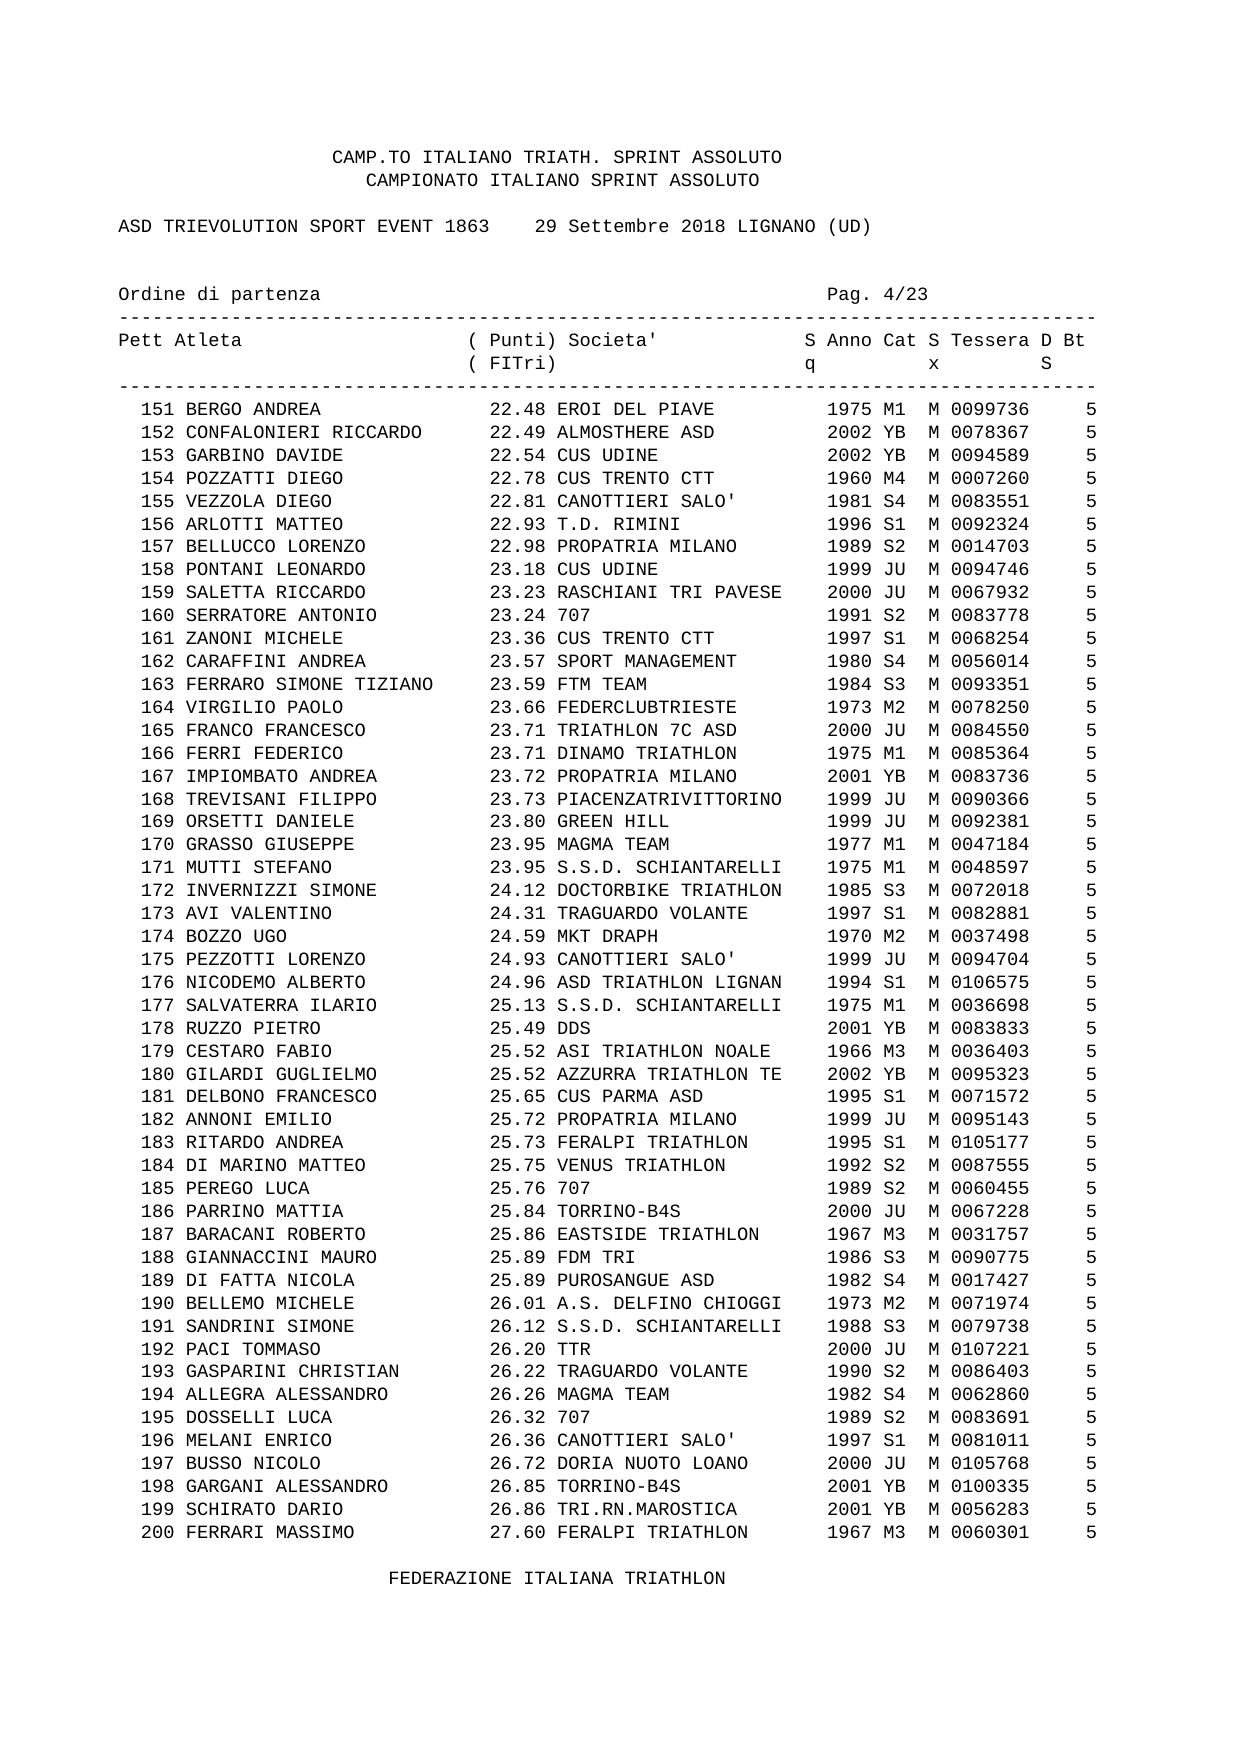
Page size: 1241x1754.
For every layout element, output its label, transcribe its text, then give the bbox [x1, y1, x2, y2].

text 159 SALETTA RICCARDO 23.23 RASCHIANI TRI PAVESE 2000 JU M 0067932 5 [118, 583, 1122, 604]
text 160 SERRATORE ANTONIO 23.24 707 1991 S2 M 0083778 5 [118, 606, 1122, 627]
text 193 GASPARINI CHRISTIAN 26.22 TRAGUARDO VOLANTE 1990 S2 M 0086403 5 [118, 1362, 1122, 1383]
text 181 DELBONO FRANCESCO 25.65 CUS PARMA ASD 1995 S1 M 0071572 5 [118, 1087, 1122, 1108]
text 166 FERRI FEDERICO 23.71 DINAMO TRIATHLON 1975 M1 M 0085364 5 [118, 743, 1122, 765]
text 164 VIRGILIO PAOLO 23.66 FEDERCLUBTRIESTE 1973 M2 M 0078250 5 [118, 698, 1122, 719]
text 191 SANDRINI SIMONE 26.12 S.S.D. SCHIANTARELLI 1988 S3 M 0079738 5 [118, 1316, 1122, 1338]
text 179 CESTARO FABIO 25.52 ASI TRIATHLON NOALE 1966 M3 M 0036403 5 [118, 1041, 1122, 1063]
text 154 POZZATTI DIEGO 22.78 CUS TRENTO CTT 1960 M4 M 0007260 5 [118, 468, 1122, 490]
text 178 RUZZO PIETRO 25.49 DDS 2001 YB M 0083833 5 [118, 1018, 1122, 1040]
text 190 BELLEMO MICHELE 26.01 A.S. DELFINO CHIOGGI 1973 M2 M 0071974 5 [118, 1293, 1122, 1315]
text 187 BARACANI ROBERTO 25.86 EASTSIDE TRIATHLON 1967 M3 M 0031757 5 [118, 1225, 1122, 1246]
text 200 FERRARI MASSIMO 27.60 FERALPI TRIATHLON 1967 M3 M 0060301 5 [118, 1523, 1122, 1544]
text 183 RITARDO ANDREA 25.73 FERALPI TRIATHLON 1995 S1 M 0105177 5 [118, 1133, 1122, 1154]
text 151 BERGO ANDREA 22.48 EROI DEL PIAVE 1975 M1 M 0099736 5 [118, 400, 1122, 421]
text 188 GIANNACCINI MAURO 25.89 FDM TRI 1986 S3 M 0090775 5 [118, 1248, 1122, 1269]
text 155 VEZZOLA DIEGO 22.81 CANOTTIERI SALO' 1981 S4 M 0083551 5 [118, 491, 1122, 513]
text 153 GARBINO DAVIDE 22.54 CUS UDINE 2002 YB M 0094589 5 [118, 446, 1122, 467]
text 156 ARLOTTI MATTEO 22.93 T.D. RIMINI 1996 S1 M 0092324 5 [118, 514, 1122, 536]
text ( FITri) q x S [118, 354, 1122, 375]
text 186 PARRINO MATTIA 25.84 TORRINO-B4S 2000 JU M 0067228 5 [118, 1202, 1122, 1223]
text 180 GILARDI GUGLIELMO 25.52 AZZURRA TRIATHLON TE 2002 YB M 0095323 5 [118, 1064, 1122, 1086]
text 184 DI MARINO MATTEO 25.75 VENUS TRIATHLON 1992 S2 M 0087555 5 [118, 1156, 1122, 1177]
text 182 ANNONI EMILIO 25.72 PROPATRIA MILANO 1999 JU M 0095143 5 [118, 1110, 1122, 1131]
text 158 PONTANI LEONARDO 23.18 CUS UDINE 1999 JU M 0094746 5 [118, 560, 1122, 581]
text 169 ORSETTI DANIELE 23.80 GREEN HILL 1999 JU M 0092381 5 [118, 812, 1122, 833]
text CAMP.TO ITALIANO TRIATH. SPRINT ASSOLUTO [118, 148, 1122, 169]
text Ordine di partenza Pag. 4/23 [118, 285, 1122, 306]
text Pett Atleta ( Punti) Societa' S Anno Cat S Tessera D Bt [118, 331, 1122, 352]
text 172 INVERNIZZI SIMONE 24.12 DOCTORBIKE TRIATHLON 1985 S3 M 0072018 5 [118, 881, 1122, 902]
text 195 DOSSELLI LUCA 26.32 707 1989 S2 M 0083691 5 [118, 1408, 1122, 1429]
text 199 SCHIRATO DARIO 26.86 TRI.RN.MAROSTICA 2001 YB M 0056283 5 [118, 1500, 1122, 1521]
text 196 MELANI ENRICO 26.36 CANOTTIERI SALO' 1997 S1 M 0081011 5 [118, 1431, 1122, 1452]
text 157 BELLUCCO LORENZO 22.98 PROPATRIA MILANO 1989 S2 M 0014703 5 [118, 537, 1122, 558]
text 152 CONFALONIERI RICCARDO 22.49 ALMOSTHERE ASD 2002 YB M 0078367 5 [118, 423, 1122, 444]
text 171 MUTTI STEFANO 23.95 S.S.D. SCHIANTARELLI 1975 M1 M 0048597 5 [118, 858, 1122, 879]
text 161 ZANONI MICHELE 23.36 CUS TRENTO CTT 1997 S1 M 0068254 5 [118, 629, 1122, 650]
text --------------------------------------------------------------------------------------- [118, 308, 1122, 329]
text 167 IMPIOMBATO ANDREA 23.72 PROPATRIA MILANO 2001 YB M 0083736 5 [118, 766, 1122, 788]
text 177 SALVATERRA ILARIO 25.13 S.S.D. SCHIANTARELLI 1975 M1 M 0036698 5 [118, 996, 1122, 1017]
text 189 DI FATTA NICOLA 25.89 PUROSANGUE ASD 1982 S4 M 0017427 5 [118, 1271, 1122, 1292]
text 185 PEREGO LUCA 25.76 707 1989 S2 M 0060455 5 [118, 1179, 1122, 1200]
text 168 TREVISANI FILIPPO 23.73 PIACENZATRIVITTORINO 1999 JU M 0090366 5 [118, 789, 1122, 811]
text 165 FRANCO FRANCESCO 23.71 TRIATHLON 7C ASD 2000 JU M 0084550 5 [118, 721, 1122, 742]
text 176 NICODEMO ALBERTO 24.96 ASD TRIATHLON LIGNAN 1994 S1 M 0106575 5 [118, 973, 1122, 994]
text 174 BOZZO UGO 24.59 MKT DRAPH 1970 M2 M 0037498 5 [118, 927, 1122, 948]
text 194 ALLEGRA ALESSANDRO 26.26 MAGMA TEAM 1982 S4 M 0062860 5 [118, 1385, 1122, 1406]
text FEDERAZIONE ITALIANA TRIATHLON [118, 1568, 1122, 1590]
text 192 PACI TOMMASO 26.20 TTR 2000 JU M 0107221 5 [118, 1339, 1122, 1361]
text --------------------------------------------------------------------------------------- [118, 377, 1122, 398]
text 170 GRASSO GIUSEPPE 23.95 MAGMA TEAM 1977 M1 M 0047184 5 [118, 835, 1122, 856]
text CAMPIONATO ITALIANO SPRINT ASSOLUTO [118, 171, 1122, 192]
text 173 AVI VALENTINO 24.31 TRAGUARDO VOLANTE 1997 S1 M 0082881 5 [118, 904, 1122, 925]
text 197 BUSSO NICOLO 26.72 DORIA NUOTO LOANO 2000 JU M 0105768 5 [118, 1454, 1122, 1475]
text 198 GARGANI ALESSANDRO 26.85 TORRINO-B4S 2001 YB M 0100335 5 [118, 1477, 1122, 1498]
text ASD TRIEVOLUTION SPORT EVENT 1863 29 Settembre 2018 LIGNANO (UD) [118, 216, 1122, 238]
text 175 PEZZOTTI LORENZO 24.93 CANOTTIERI SALO' 1999 JU M 0094704 5 [118, 950, 1122, 971]
text 162 CARAFFINI ANDREA 23.57 SPORT MANAGEMENT 1980 S4 M 0056014 5 [118, 652, 1122, 673]
text 163 FERRARO SIMONE TIZIANO 23.59 FTM TEAM 1984 S3 M 0093351 5 [118, 675, 1122, 696]
